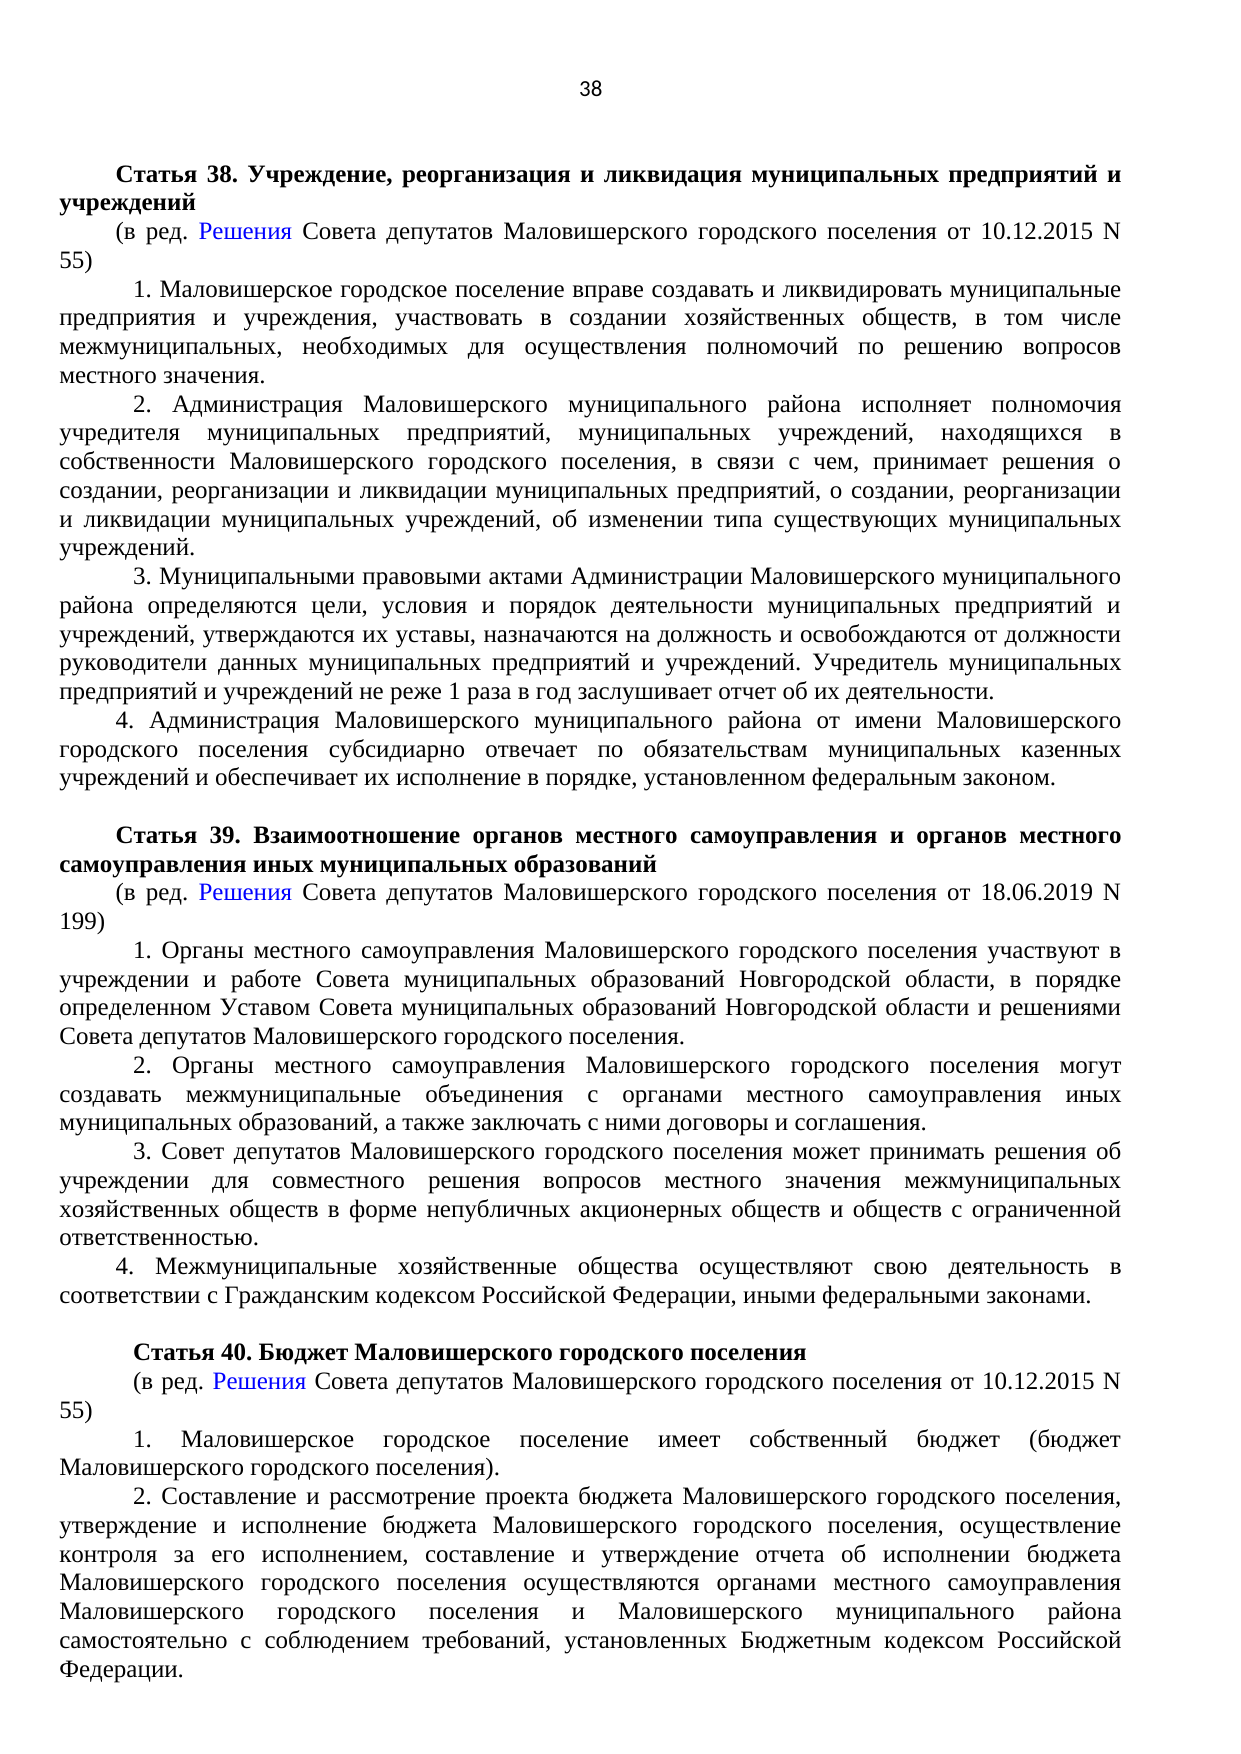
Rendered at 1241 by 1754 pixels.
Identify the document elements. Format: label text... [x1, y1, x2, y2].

text 1. Маловишерское городское поселение вправе создавать и ликвидировать муниципальные предприятия и учреждения, участвовать в создании хозяйственных обществ, в том числе межмуниципальных, необходимых для осуществления полномочий по решению вопросов местного значения. [59, 274, 1122, 389]
text 3. Совет депутатов Маловишерского городского поселения может принимать решения об учреждении для совместного решения вопросов местного значения межмуниципальных хозяйственных обществ в форме непубличных акционерных обществ и обществ с ограниченной ответственностью. [59, 1136, 1122, 1251]
text Статья 39. Взаимоотношение органов местного самоуправления и органов местного самоуправления иных муниципальных образований [59, 820, 1122, 877]
text 4. Межмуниципальные хозяйственные общества осуществляют свою деятельность в соответствии с Гражданским кодексом Российской Федерации, иными федеральными законами. [59, 1251, 1122, 1309]
text 2. Администрация Маловишерского муниципального района исполняет полномочия учредителя муниципальных предприятий, муниципальных учреждений, находящихся в собственности Маловишерского городского поселения, в связи с чем, принимает решения о создании, реорганизации и ликвидации муниципальных предприятий, о создании, реорганизации и ликвидации муниципальных учреждений, об изменении типа существующих муниципальных учреждений. [59, 389, 1122, 561]
text 3. Муниципальными правовыми актами Администрации Маловишерского муниципального района определяются цели, условия и порядок деятельности муниципальных предприятий и учреждений, утверждаются их уставы, назначаются на должность и освобождаются от должности руководители данных муниципальных предприятий и учреждений. Учредитель муниципальных предприятий и учреждений не реже 1 раза в год заслушивает отчет об их деятельности. [59, 561, 1122, 705]
text Статья 38. Учреждение, реорганизация и ликвидация муниципальных предприятий и учреждений [59, 159, 1122, 216]
text (в ред. Решения Совета депутатов Маловишерского городского поселения от 10.12.2015 N 55) [59, 1366, 1122, 1424]
text (в ред. Решения Совета депутатов Маловишерского городского поселения от 10.12.2015 N 55) [59, 216, 1122, 274]
text 1. Маловишерское городское поселение имеет собственный бюджет (бюджет Маловишерского городского поселения). [59, 1424, 1122, 1481]
text 1. Органы местного самоуправления Маловишерского городского поселения участвуют в учреждении и работе Совета муниципальных образований Новгородской области, в порядке определенном Уставом Совета муниципальных образований Новгородской области и решениями Совета депутатов Маловишерского городского поселения. [59, 935, 1122, 1050]
text 2. Органы местного самоуправления Маловишерского городского поселения могут создавать межмуниципальные объединения с органами местного самоуправления иных муниципальных образований, а также заключать с ними договоры и соглашения. [59, 1050, 1122, 1136]
text Статья 40. Бюджет Маловишерского городского поселения [59, 1337, 1122, 1366]
text 2. Составление и рассмотрение проекта бюджета Маловишерского городского поселения, утверждение и исполнение бюджета Маловишерского городского поселения, осуществление контроля за его исполнением, составление и утверждение отчета об исполнении бюджета Маловишерского городского поселения осуществляются органами местного самоуправления Маловишерского городского поселения и Маловишерского муниципального района самостоятельно с соблюдением требований, установленных Бюджетным кодексом Российской Федерации. [59, 1481, 1122, 1682]
text (в ред. Решения Совета депутатов Маловишерского городского поселения от 18.06.2019 N 199) [59, 877, 1122, 935]
text 4. Администрация Маловишерского муниципального района от имени Маловишерского городского поселения субсидиарно отвечает по обязательствам муниципальных казенных учреждений и обеспечивает их исполнение в порядке, установленном федеральным законом. [59, 705, 1122, 791]
